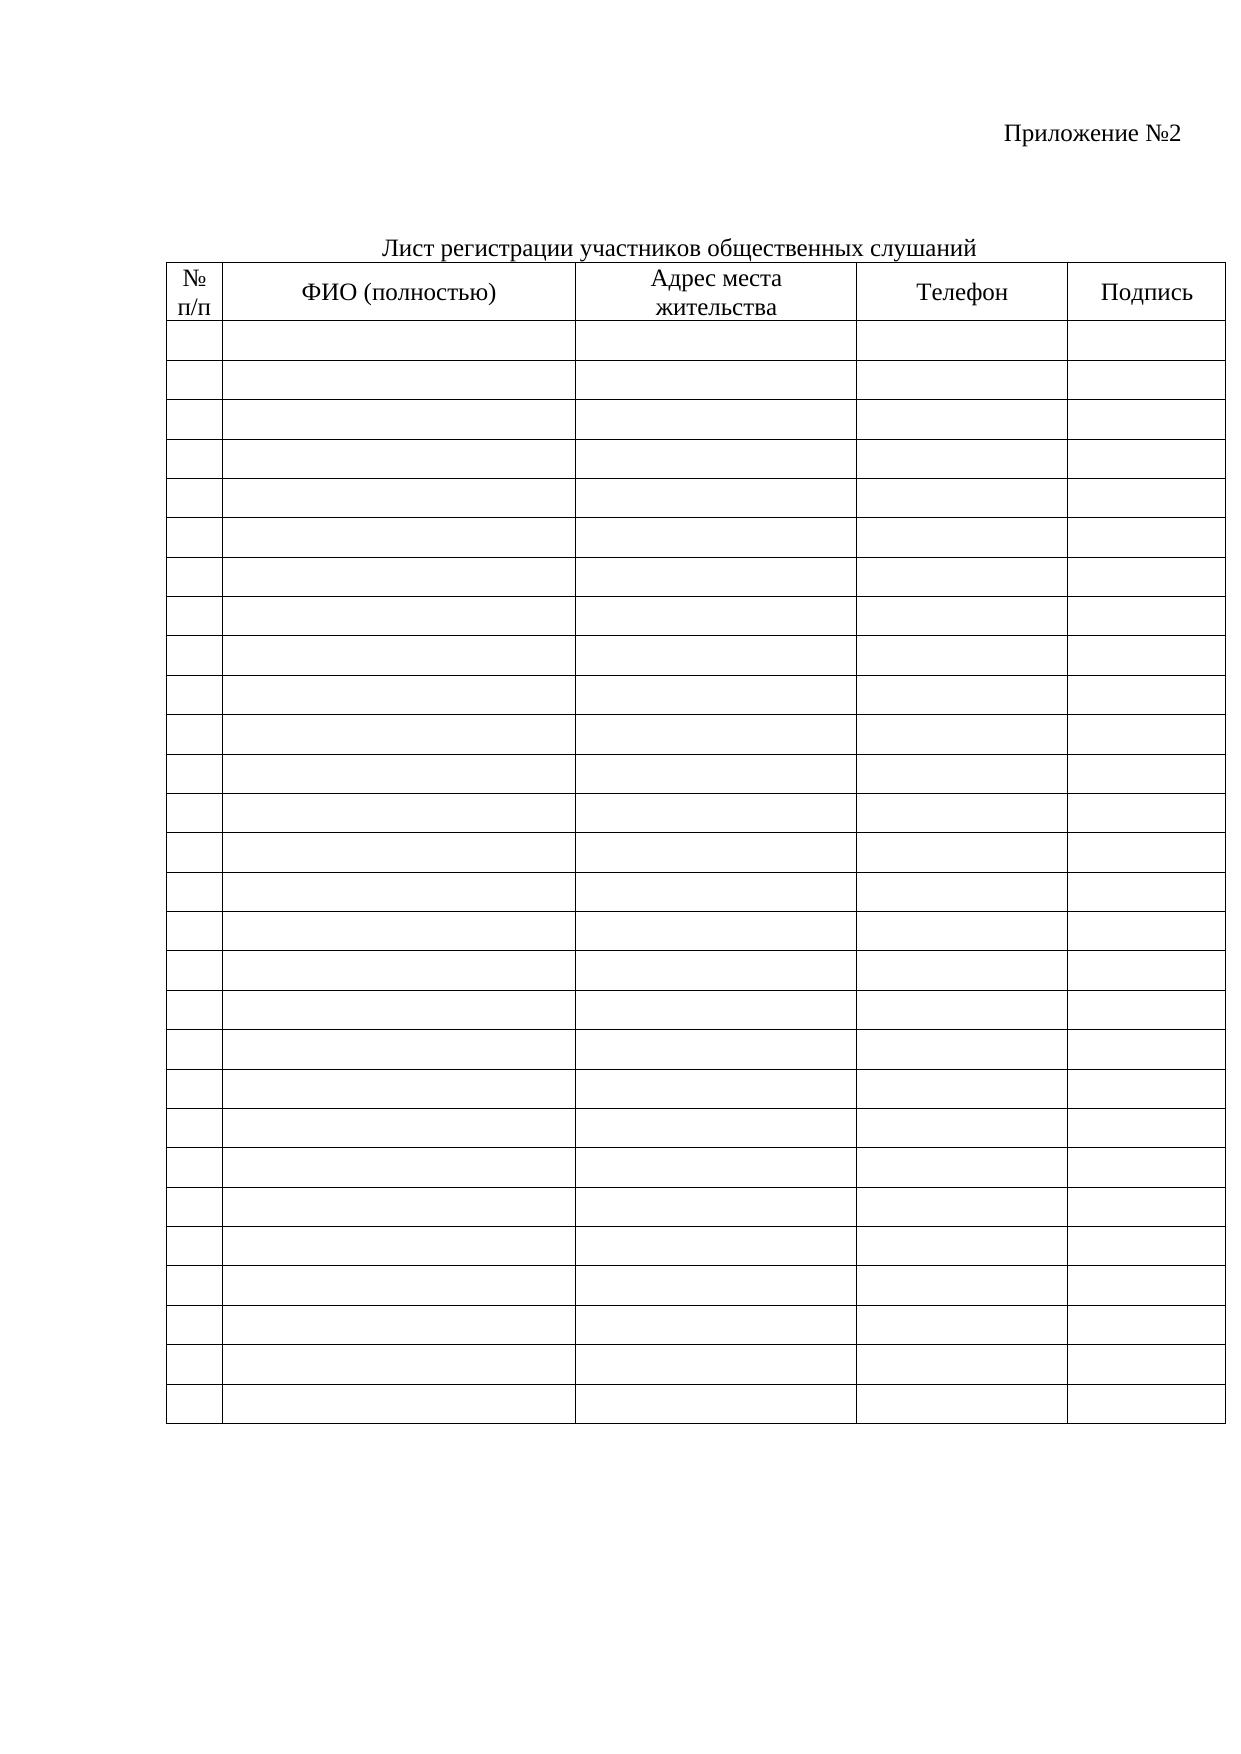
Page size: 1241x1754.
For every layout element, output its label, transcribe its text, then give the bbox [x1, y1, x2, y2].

table_cell [1068, 1306, 1225, 1344]
table_cell [1068, 676, 1225, 714]
table_cell [857, 991, 1067, 1029]
table_cell [1068, 479, 1225, 517]
table_cell [223, 321, 575, 360]
table_cell [223, 400, 575, 438]
table_cell [857, 1266, 1067, 1305]
table_cell [1068, 833, 1225, 872]
table_cell [576, 951, 856, 990]
table_cell [576, 991, 856, 1029]
table_cell [576, 440, 856, 478]
table_cell [576, 794, 856, 832]
table_cell [167, 597, 222, 635]
text Приложение №2 [177, 118, 1181, 147]
table_cell [223, 715, 575, 753]
text Лист регистрации участников общественных слушаний [177, 233, 1181, 262]
table_cell [167, 1266, 222, 1305]
table_cell [1068, 1070, 1225, 1108]
table_cell [223, 1266, 575, 1305]
table_cell [576, 1109, 856, 1147]
table_cell [167, 1306, 222, 1344]
table_cell [1068, 1385, 1225, 1423]
table_cell [223, 951, 575, 990]
table_header ФИО (полностью) [223, 263, 575, 320]
table_cell [167, 1148, 222, 1187]
table_cell [167, 1070, 222, 1108]
table_cell [1068, 715, 1225, 753]
table_cell [857, 1345, 1067, 1383]
table_cell [576, 912, 856, 950]
table_cell [167, 440, 222, 478]
table_cell [1068, 794, 1225, 832]
table_cell [576, 400, 856, 438]
table_cell [857, 321, 1067, 360]
table_cell [857, 794, 1067, 832]
table_cell [167, 321, 222, 360]
table_cell [857, 1227, 1067, 1265]
table_cell [167, 1109, 222, 1147]
table_cell [167, 1030, 222, 1068]
table_cell [167, 1345, 222, 1383]
table_header Адрес места жительства [576, 263, 856, 320]
table_cell [1068, 597, 1225, 635]
table_cell [576, 1030, 856, 1068]
table_cell [576, 715, 856, 753]
table_cell [167, 1188, 222, 1226]
table_cell [576, 518, 856, 557]
table_cell [1068, 912, 1225, 950]
table_header № п/п [167, 263, 222, 320]
table_cell [223, 1148, 575, 1187]
table_cell [1068, 400, 1225, 438]
table_cell [223, 1227, 575, 1265]
table_cell [857, 597, 1067, 635]
table_cell [1068, 873, 1225, 911]
table_cell [857, 833, 1067, 872]
table_cell [857, 440, 1067, 478]
table_cell [223, 479, 575, 517]
table_cell [1068, 558, 1225, 596]
table_cell [857, 400, 1067, 438]
table_cell [167, 951, 222, 990]
table_cell [223, 440, 575, 478]
table_cell [857, 1385, 1067, 1423]
table_cell [576, 755, 856, 793]
table_cell [576, 636, 856, 675]
table_cell [223, 873, 575, 911]
table_cell [167, 833, 222, 872]
table_cell [1068, 1266, 1225, 1305]
table_cell [167, 794, 222, 832]
table_cell [223, 1109, 575, 1147]
table_cell [167, 912, 222, 950]
table_cell [576, 1266, 856, 1305]
table_cell [1068, 1030, 1225, 1068]
table_cell [1068, 636, 1225, 675]
table_cell [1068, 1345, 1225, 1383]
table_cell [857, 1148, 1067, 1187]
table_cell [223, 912, 575, 950]
table_cell [857, 1070, 1067, 1108]
table_cell [857, 1109, 1067, 1147]
table_cell [223, 1188, 575, 1226]
table_cell [223, 1385, 575, 1423]
table_cell [857, 636, 1067, 675]
table_cell [576, 676, 856, 714]
table_cell [223, 1345, 575, 1383]
table_cell [576, 1345, 856, 1383]
table_cell [167, 400, 222, 438]
table_cell [857, 1188, 1067, 1226]
table_cell [167, 991, 222, 1029]
table_cell [223, 676, 575, 714]
table_cell [167, 755, 222, 793]
table_cell [223, 755, 575, 793]
table_cell [167, 873, 222, 911]
table_cell [167, 518, 222, 557]
table_cell [857, 558, 1067, 596]
table_header Подпись [1068, 263, 1225, 320]
table_cell [223, 1070, 575, 1108]
table_cell [167, 636, 222, 675]
table_cell [1068, 1188, 1225, 1226]
table_cell [576, 321, 856, 360]
table_cell [223, 833, 575, 872]
table_cell [223, 991, 575, 1029]
table_cell [576, 479, 856, 517]
table_cell [576, 1306, 856, 1344]
table_cell [857, 951, 1067, 990]
table_cell [576, 558, 856, 596]
table_cell [857, 715, 1067, 753]
table_cell [167, 479, 222, 517]
table_cell [167, 361, 222, 399]
table_cell [1068, 440, 1225, 478]
table_cell [1068, 951, 1225, 990]
table_cell [857, 676, 1067, 714]
table_cell [167, 558, 222, 596]
table_cell [223, 558, 575, 596]
table_cell [167, 1227, 222, 1265]
table_cell [857, 1030, 1067, 1068]
table_cell [857, 755, 1067, 793]
table_cell [1068, 1227, 1225, 1265]
table_cell [857, 479, 1067, 517]
table_cell [167, 1385, 222, 1423]
table_cell [576, 873, 856, 911]
table_cell [857, 518, 1067, 557]
table_header Телефон [857, 263, 1067, 320]
table_cell [576, 1188, 856, 1226]
table_cell [223, 794, 575, 832]
table_cell [576, 597, 856, 635]
table_cell [1068, 1109, 1225, 1147]
table_cell [1068, 755, 1225, 793]
table_cell [223, 597, 575, 635]
table_cell [1068, 361, 1225, 399]
table_cell [576, 833, 856, 872]
table_cell [857, 873, 1067, 911]
table_cell [223, 518, 575, 557]
table_cell [223, 636, 575, 675]
table_cell [576, 1227, 856, 1265]
table_cell [223, 1030, 575, 1068]
table_cell [1068, 991, 1225, 1029]
table_cell [167, 676, 222, 714]
table_cell [576, 1148, 856, 1187]
table_cell [576, 361, 856, 399]
table_cell [857, 912, 1067, 950]
table_cell [1068, 1148, 1225, 1187]
table_cell [167, 715, 222, 753]
table_cell [576, 1385, 856, 1423]
table_cell [223, 361, 575, 399]
table_cell [576, 1070, 856, 1108]
table_cell [857, 361, 1067, 399]
table_cell [1068, 518, 1225, 557]
table_cell [857, 1306, 1067, 1344]
table_cell [223, 1306, 575, 1344]
table_cell [1068, 321, 1225, 360]
